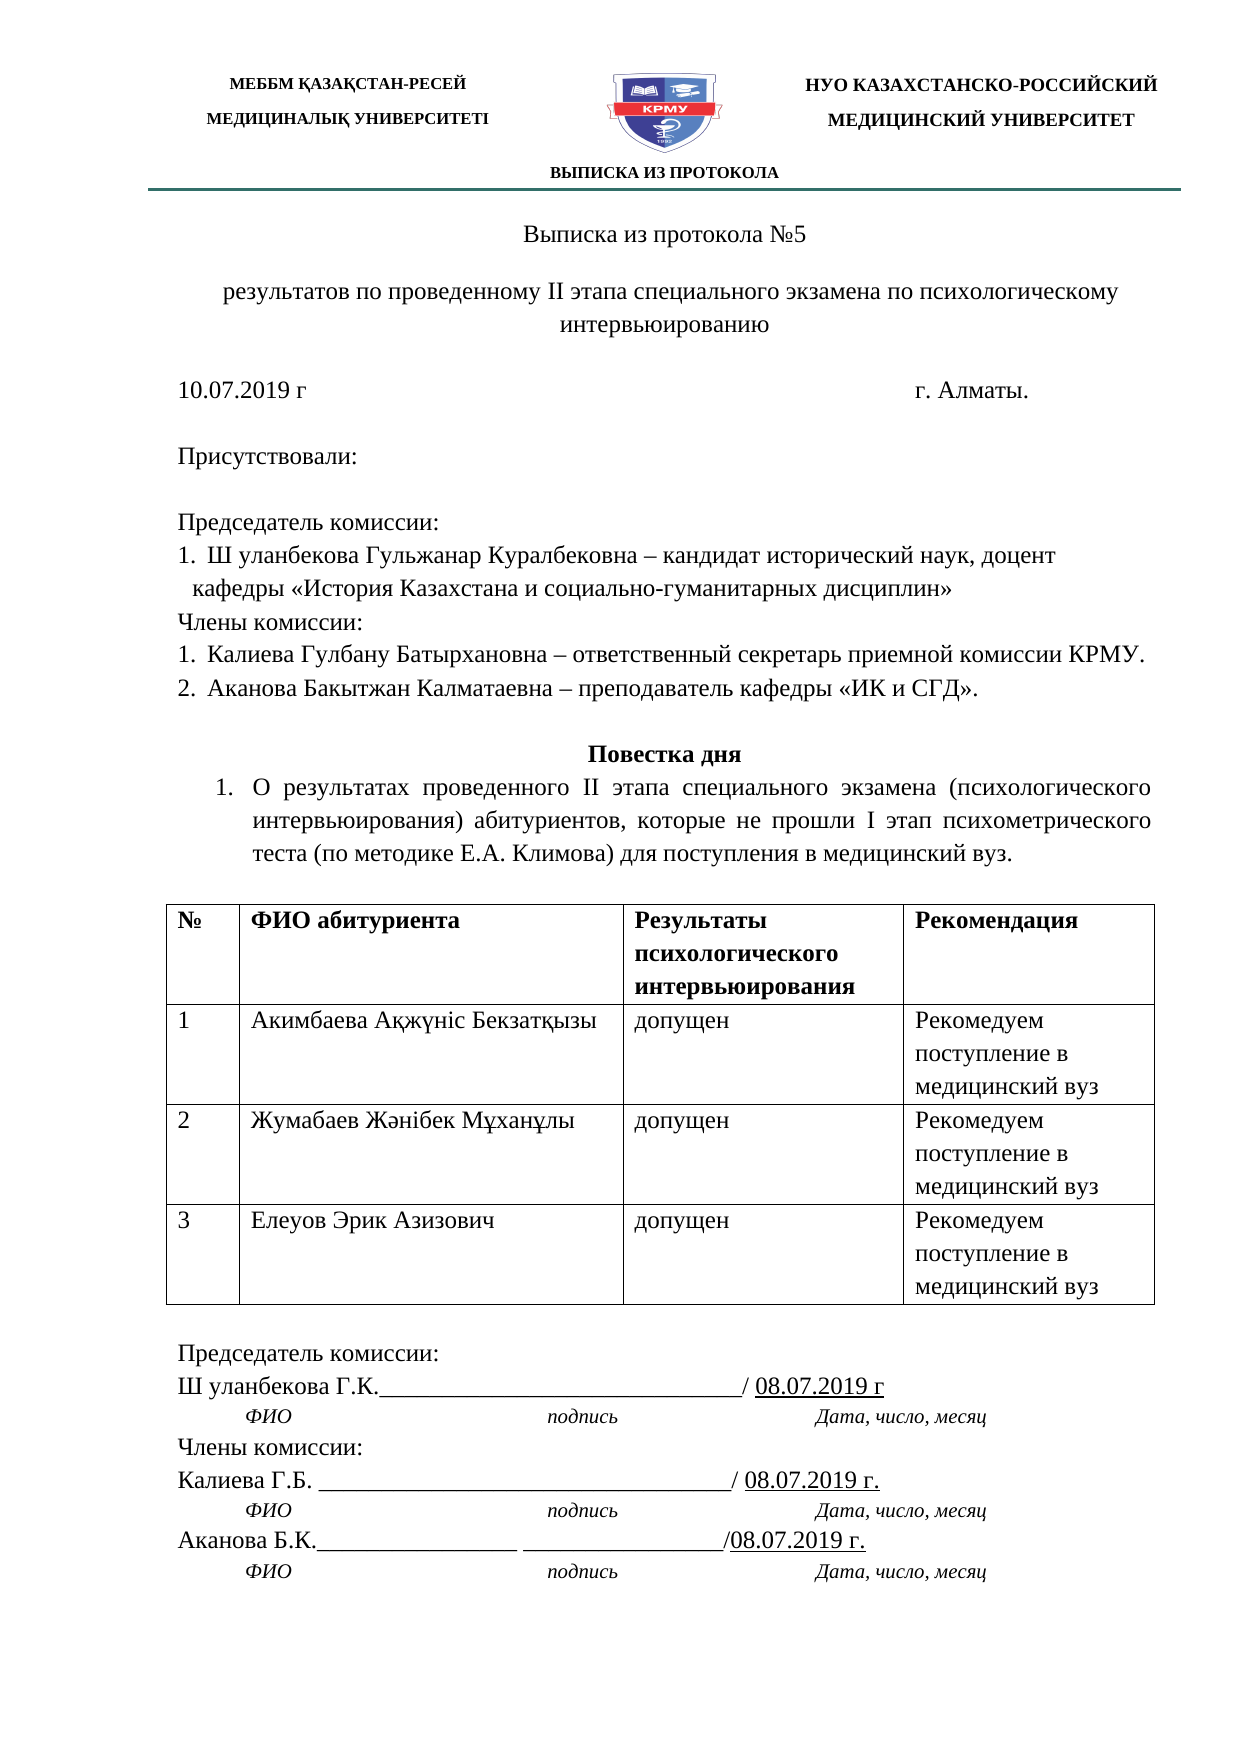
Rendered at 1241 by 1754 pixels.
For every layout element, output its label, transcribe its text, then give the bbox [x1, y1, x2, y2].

text Присутствовали: [177, 441, 1152, 470]
text Повестка дня [177, 739, 1152, 767]
text Ш уланбекова Г.К._____________________________/ 08.07.2019 г [177, 1371, 1152, 1400]
text ФИО подпись Дата, число, месяц [177, 1404, 1152, 1428]
table_cell Рекомедуем поступление в медицинский вуз [904, 1205, 1154, 1304]
text Выписка из протокола №5 [177, 219, 1152, 248]
list Аканова Бакытжан Калматаевна – преподаватель кафедры «ИК и СГД». [177, 673, 1152, 701]
picture [605, 73, 724, 154]
text Председатель комиссии: [177, 1338, 1152, 1367]
text Калиева Г.Б. _________________________________/ 08.07.2019 г. [177, 1465, 1152, 1494]
list Ш уланбекова Гульжанар Куралбековна – кандидат исторический наук, доцент кафедры «История Казахстана и социально-гуманитарных дисциплин» [177, 541, 1152, 602]
list О результатах проведенного II этапа специального экзамена (психологического интервьюирования) абитуриентов, которые не прошли I этап психометрического теста (по методике Е.А. Климова) для поступления в медицинский вуз. [215, 772, 1152, 866]
table_cell Елеуов Эрик Азизович [240, 1205, 623, 1304]
text ФИО подпись Дата, число, месяц [177, 1498, 1152, 1522]
text Аканова Б.К.________________ ________________/08.07.2019 г. [177, 1526, 1152, 1554]
table_cell Жумабаев Жәнібек Мұханұлы [240, 1105, 623, 1204]
table_header Рекомендация [904, 905, 1154, 1004]
table_header ФИО абитуриента [240, 905, 623, 1004]
text Члены комиссии: [177, 1432, 1152, 1461]
table_header № [167, 905, 239, 1004]
text результатов по проведенному II этапа специального экзамена по психологическому интервьюированию [177, 276, 1152, 338]
text ФИО подпись Дата, число, месяц [177, 1558, 1152, 1583]
table_cell допущен [624, 1005, 903, 1104]
text Члены комиссии: [177, 607, 1152, 635]
table_cell допущен [624, 1205, 903, 1304]
table_cell 3 [167, 1205, 239, 1304]
table_cell Рекомедуем поступление в медицинский вуз [904, 1005, 1154, 1104]
table_cell допущен [624, 1105, 903, 1204]
table_header Результаты психологического интервьюирования [624, 905, 903, 1004]
text Председатель комиссии: [177, 507, 1152, 536]
text 10.07.2019 г г. Алматы. [177, 375, 1152, 404]
table_cell Акимбаева Ақжүніс Бекзатқызы [240, 1005, 623, 1104]
list Калиева Гулбану Батырхановна – ответственный секретарь приемной комиссии КРМУ. [177, 639, 1152, 668]
table_cell 2 [167, 1105, 239, 1204]
table_cell 1 [167, 1005, 239, 1104]
table_cell Рекомедуем поступление в медицинский вуз [904, 1105, 1154, 1204]
